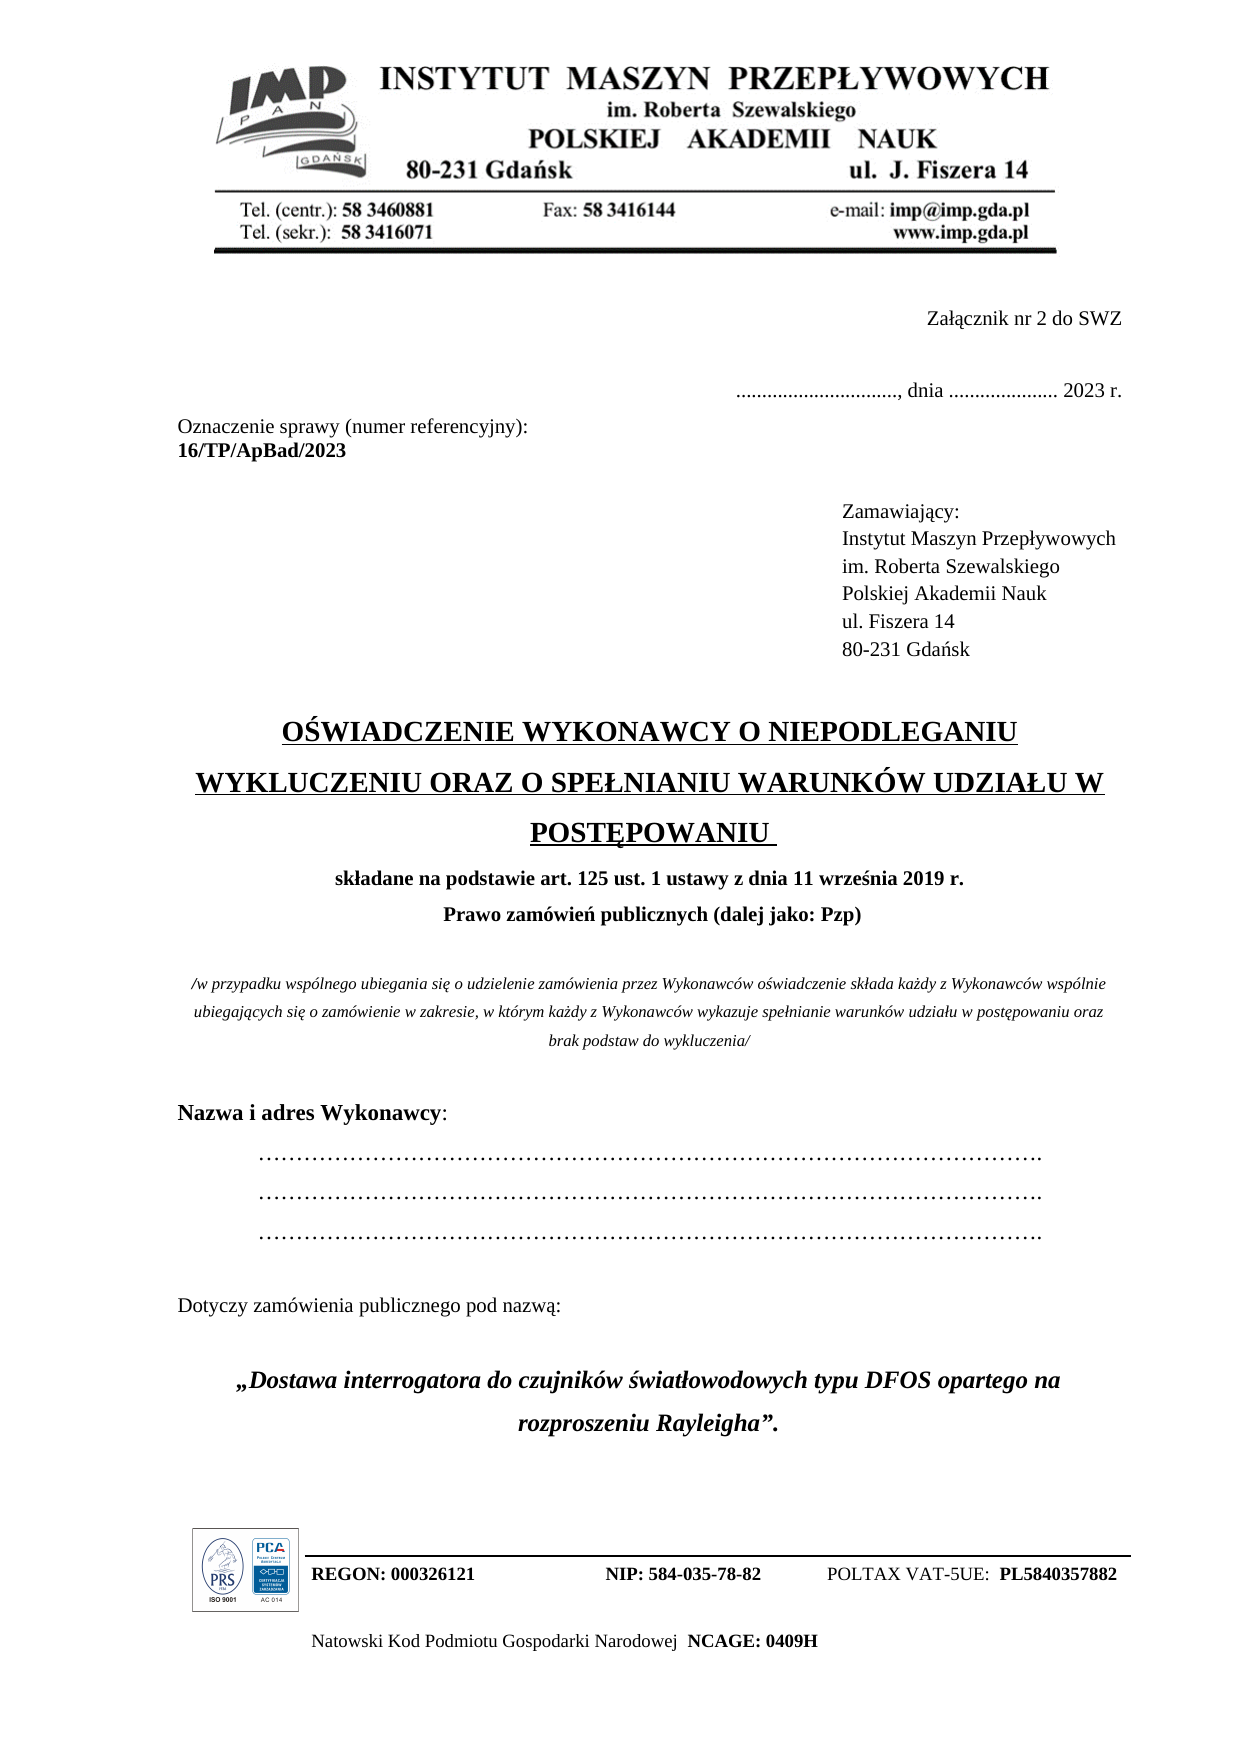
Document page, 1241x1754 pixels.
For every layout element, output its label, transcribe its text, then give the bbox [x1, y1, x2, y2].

text Nazwa i adres Wykonawcy: [177, 1099, 1122, 1126]
text ..............................., dnia ..................... 2023 r. [177, 378, 1122, 402]
picture [192, 1528, 299, 1612]
text OŚWIADCZENIE WYKONAWCY O NIEPODLEGANIU WYKLUCZENIU ORAZ O SPEŁNIANIU WARUNKÓW UDZIAŁU W POSTĘPOWANIU [177, 714, 1122, 849]
text …………………………………………………………………………………………. [177, 1218, 1122, 1244]
text Prawo zamówień publicznych (dalej jako: Pzp) [177, 901, 1122, 926]
text Dotyczy zamówienia publicznego pod nazwą: [177, 1293, 1122, 1317]
text Polskiej Akademii Nauk [842, 581, 1122, 605]
text ul. Fiszera 14 [842, 609, 1122, 633]
text 80-231 Gdańsk [842, 637, 1122, 661]
picture [214, 59, 1086, 283]
text im. Roberta Szewalskiego [842, 554, 1122, 578]
text Zamawiający: [842, 498, 1122, 523]
text …………………………………………………………………………………………. [177, 1178, 1122, 1204]
text Oznaczenie sprawy (numer referencyjny): [177, 414, 1122, 438]
text „Dostawa interrogatora do czujników światłowodowych typu DFOS opartego na rozproszeniu Rayleigha”. [177, 1365, 1122, 1437]
text Instytut Maszyn Przepływowych [842, 526, 1122, 550]
text składane na podstawie art. 125 ust. 1 ustawy z dnia 11 września 2019 r. [177, 865, 1122, 889]
text …………………………………………………………………………………………. [177, 1139, 1122, 1165]
text Załącznik nr 2 do SWZ [177, 306, 1122, 330]
text /w przypadku wspólnego ubiegania się o udzielenie zamówienia przez Wykonawców oświadczenie składa każdy z Wykonawców wspólnie ubiegających się o zamówienie w zakresie, w którym każdy z Wykonawców wykazuje spełnianie warunków udziału w postępowaniu oraz brak podstaw do wykluczenia/ [177, 973, 1122, 1050]
text 16/TP/ApBad/2023 [177, 438, 1122, 462]
